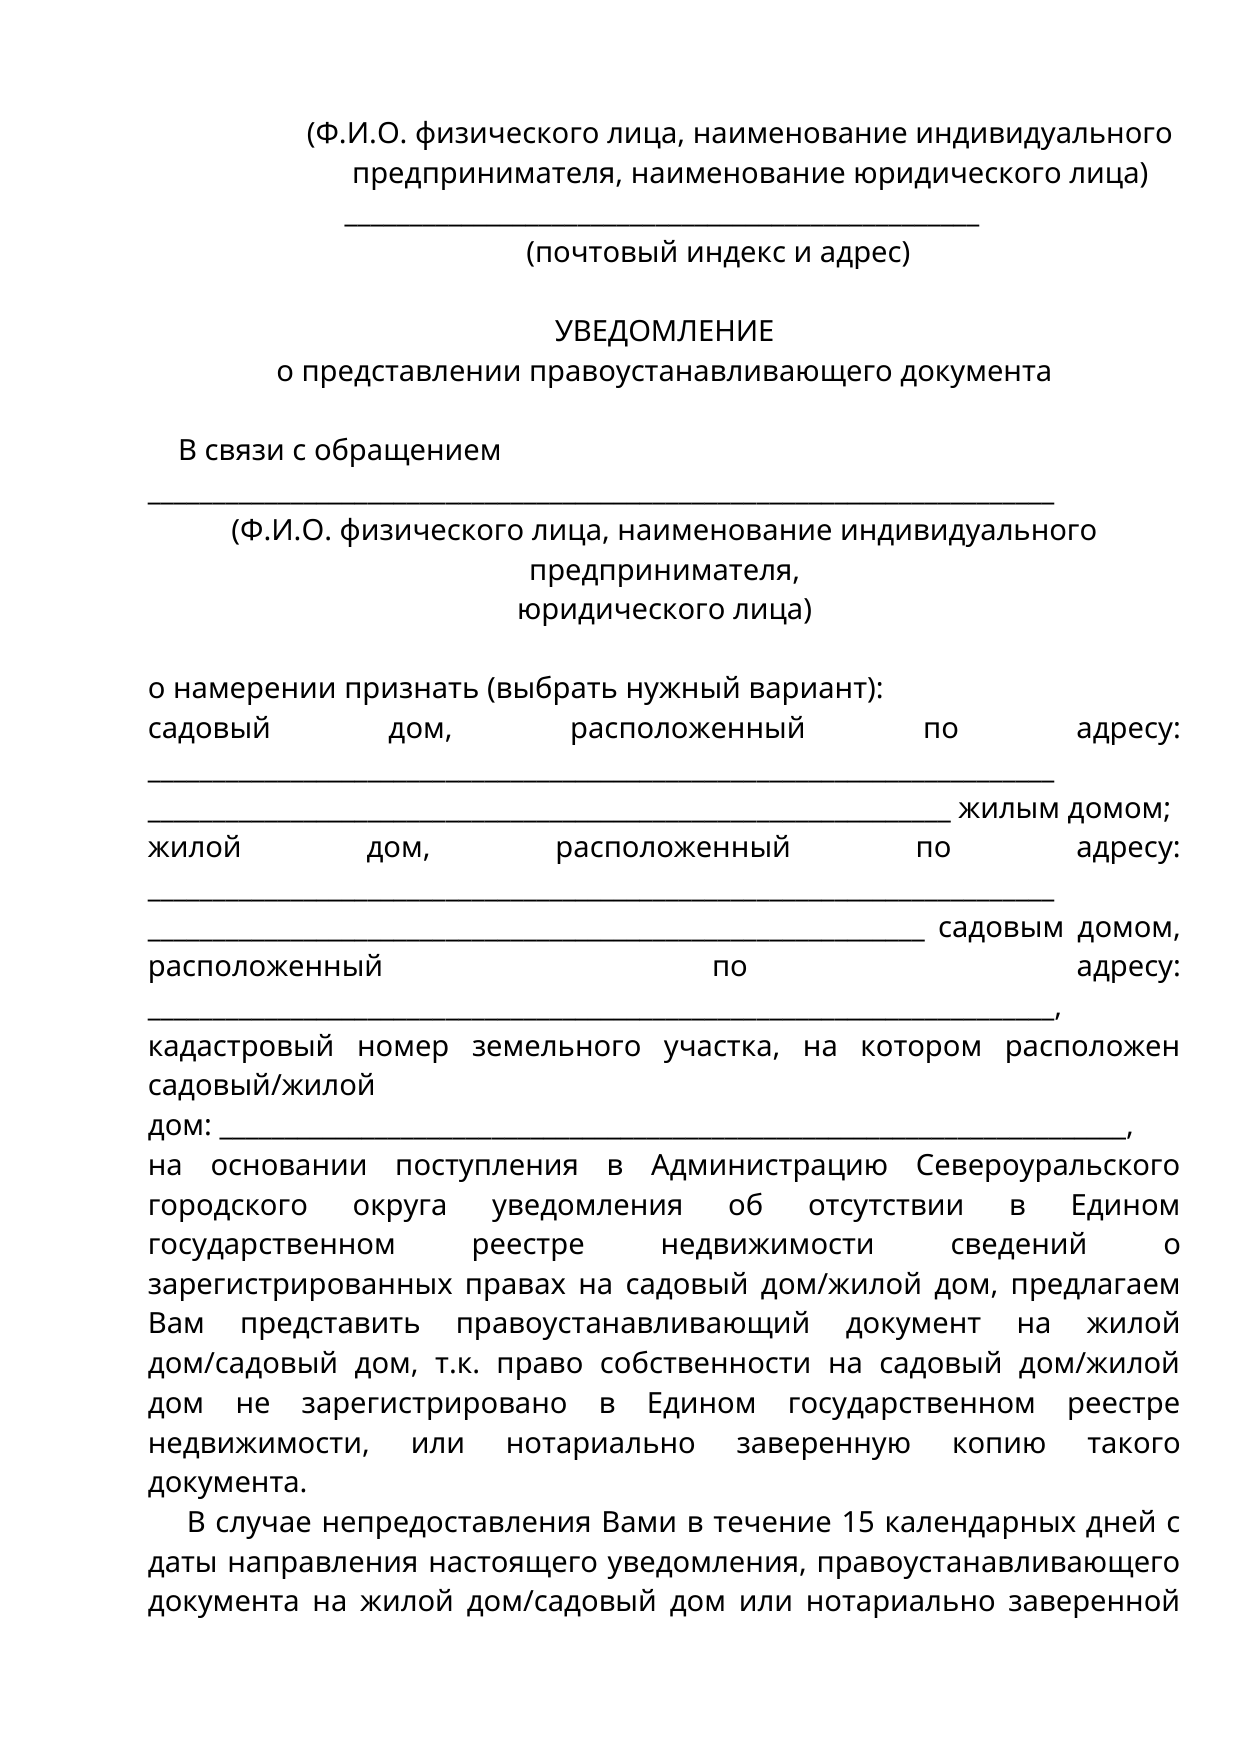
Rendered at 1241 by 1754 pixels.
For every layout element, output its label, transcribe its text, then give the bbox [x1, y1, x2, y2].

text _________________________________________________ [148, 192, 1181, 231]
text (почтовый индекс и адрес) [148, 231, 1181, 271]
text о намерении признать (выбрать нужный вариант): [148, 668, 1181, 707]
text ______________________________________________________________________ [148, 469, 1181, 509]
text дом: ______________________________________________________________________, [148, 1104, 1181, 1144]
text (Ф.И.О. физического лица, наименование индивидуального [148, 112, 1181, 152]
text жилой дом, расположенный по адресу: ______________________________________________________________________ [148, 827, 1181, 906]
text кадастровый номер земельного участка, на котором расположен садовый/жилой [148, 1025, 1181, 1104]
text садовый дом, расположенный по адресу: ______________________________________________________________________ [148, 707, 1181, 787]
text юридического лица) [148, 588, 1181, 628]
text В связи с обращением [148, 430, 1181, 469]
text предпринимателя, наименование юридического лица) [148, 152, 1181, 192]
text на основании поступления в Администрацию Североуральского городского округа уведомления об отсутствии в Едином государственном реестре недвижимости сведений о зарегистрированных правах на садовый дом/жилой дом, предлагаем Вам представить правоустанавливающий документ на жилой дом/садовый дом, т.к. право собственности на садовый дом/жилой дом не зарегистрировано в Едином государственном реестре недвижимости, или нотариально заверенную копию такого документа. [148, 1144, 1181, 1501]
text УВЕДОМЛЕНИЕ [148, 311, 1181, 350]
text (Ф.И.О. физического лица, наименование индивидуального предпринимателя, [148, 509, 1181, 588]
text ______________________________________________________________ жилым домом; [148, 787, 1181, 827]
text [148, 1501, 1181, 1620]
text о представлении правоустанавливающего документа [148, 350, 1181, 390]
text ____________________________________________________________ садовым домом, расположенный по адресу: ______________________________________________________________________, [148, 906, 1181, 1025]
